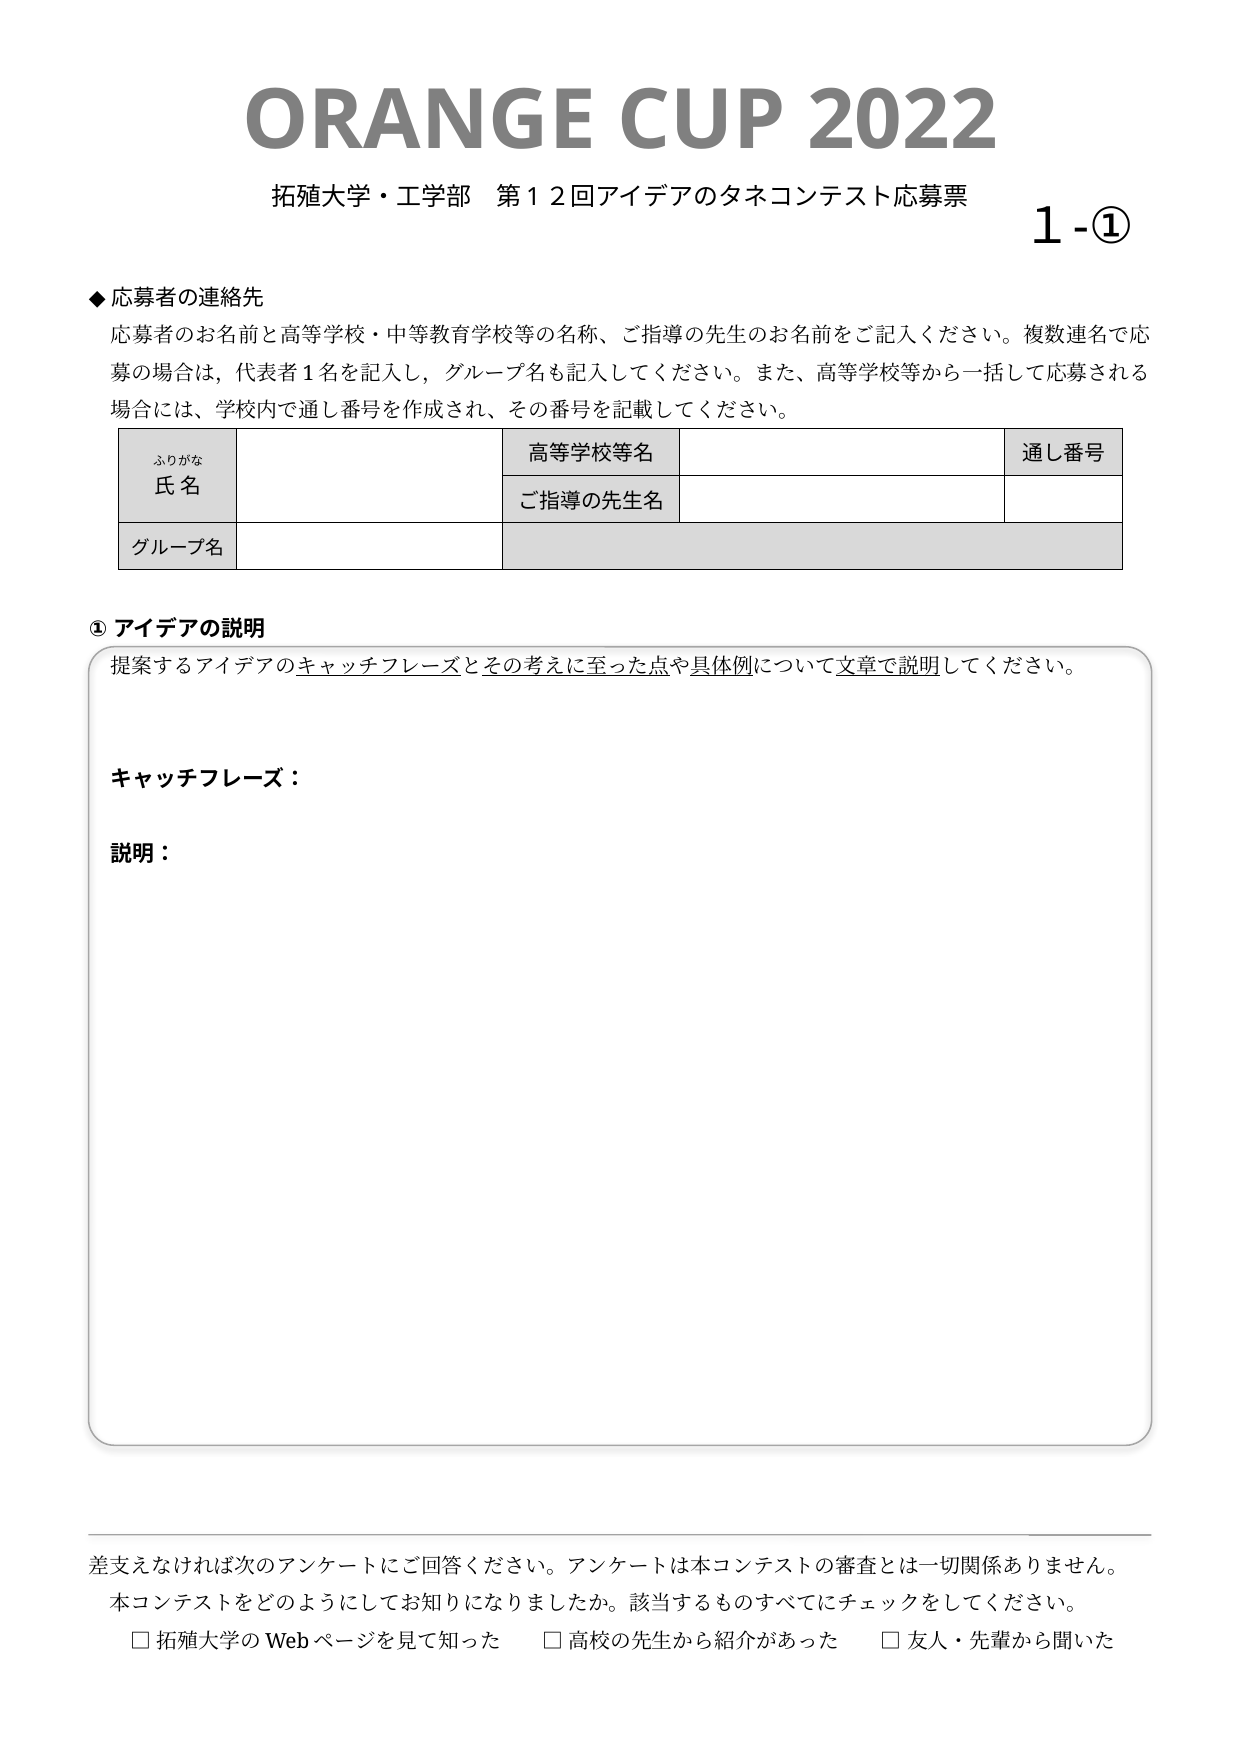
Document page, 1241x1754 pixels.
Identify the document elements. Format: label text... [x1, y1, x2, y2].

table_cell [237, 523, 502, 569]
table_cell [680, 476, 1004, 522]
text 応募者のお名前と高等学校・中等教育学校等の名称、ご指導の先生のお名前をご記入ください。複数連名で応募の場合は，代表者1名を記入し，グループ名も記入してください。また、高等学校等から一括して応募される場合には、学校内で通し番号を作成され、その番号を記載してください。 [111, 315, 1152, 427]
text 提案するアイデアのキャッチフレーズとその考えに至った点や具体例について文章で説明してください。 [111, 655, 1146, 683]
text 差支えなければ次のアンケートにご回答ください。アンケートは本コンテストの審査とは一切関係ありません。 [89, 1545, 1152, 1583]
table_header [680, 429, 1004, 475]
table_cell ご指導の先生名 [503, 476, 679, 522]
text □ 拓殖大学のWebページを見て知った □ 高校の先生から紹介があった □ 友人・先輩から聞いた [89, 1620, 1152, 1658]
table_cell グループ名 [119, 523, 236, 569]
text キャッチフレーズ： [94, 758, 1146, 795]
table_header 通し番号 [1005, 429, 1122, 475]
text 説明： [94, 833, 1146, 870]
text ◆ 応募者の連絡先 [89, 277, 1152, 315]
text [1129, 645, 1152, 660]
text 本コンテストをどのようにしてお知りになりましたか。該当するものすべてにチェックをしてください。 [89, 1583, 1152, 1620]
table_header [237, 429, 502, 522]
table_header ふりがな 氏 名 [119, 429, 236, 522]
text ① アイデアの説明 [89, 608, 1152, 645]
table_cell [1005, 476, 1122, 522]
table_header 高等学校等名 [503, 429, 679, 475]
table_cell [503, 523, 1122, 569]
